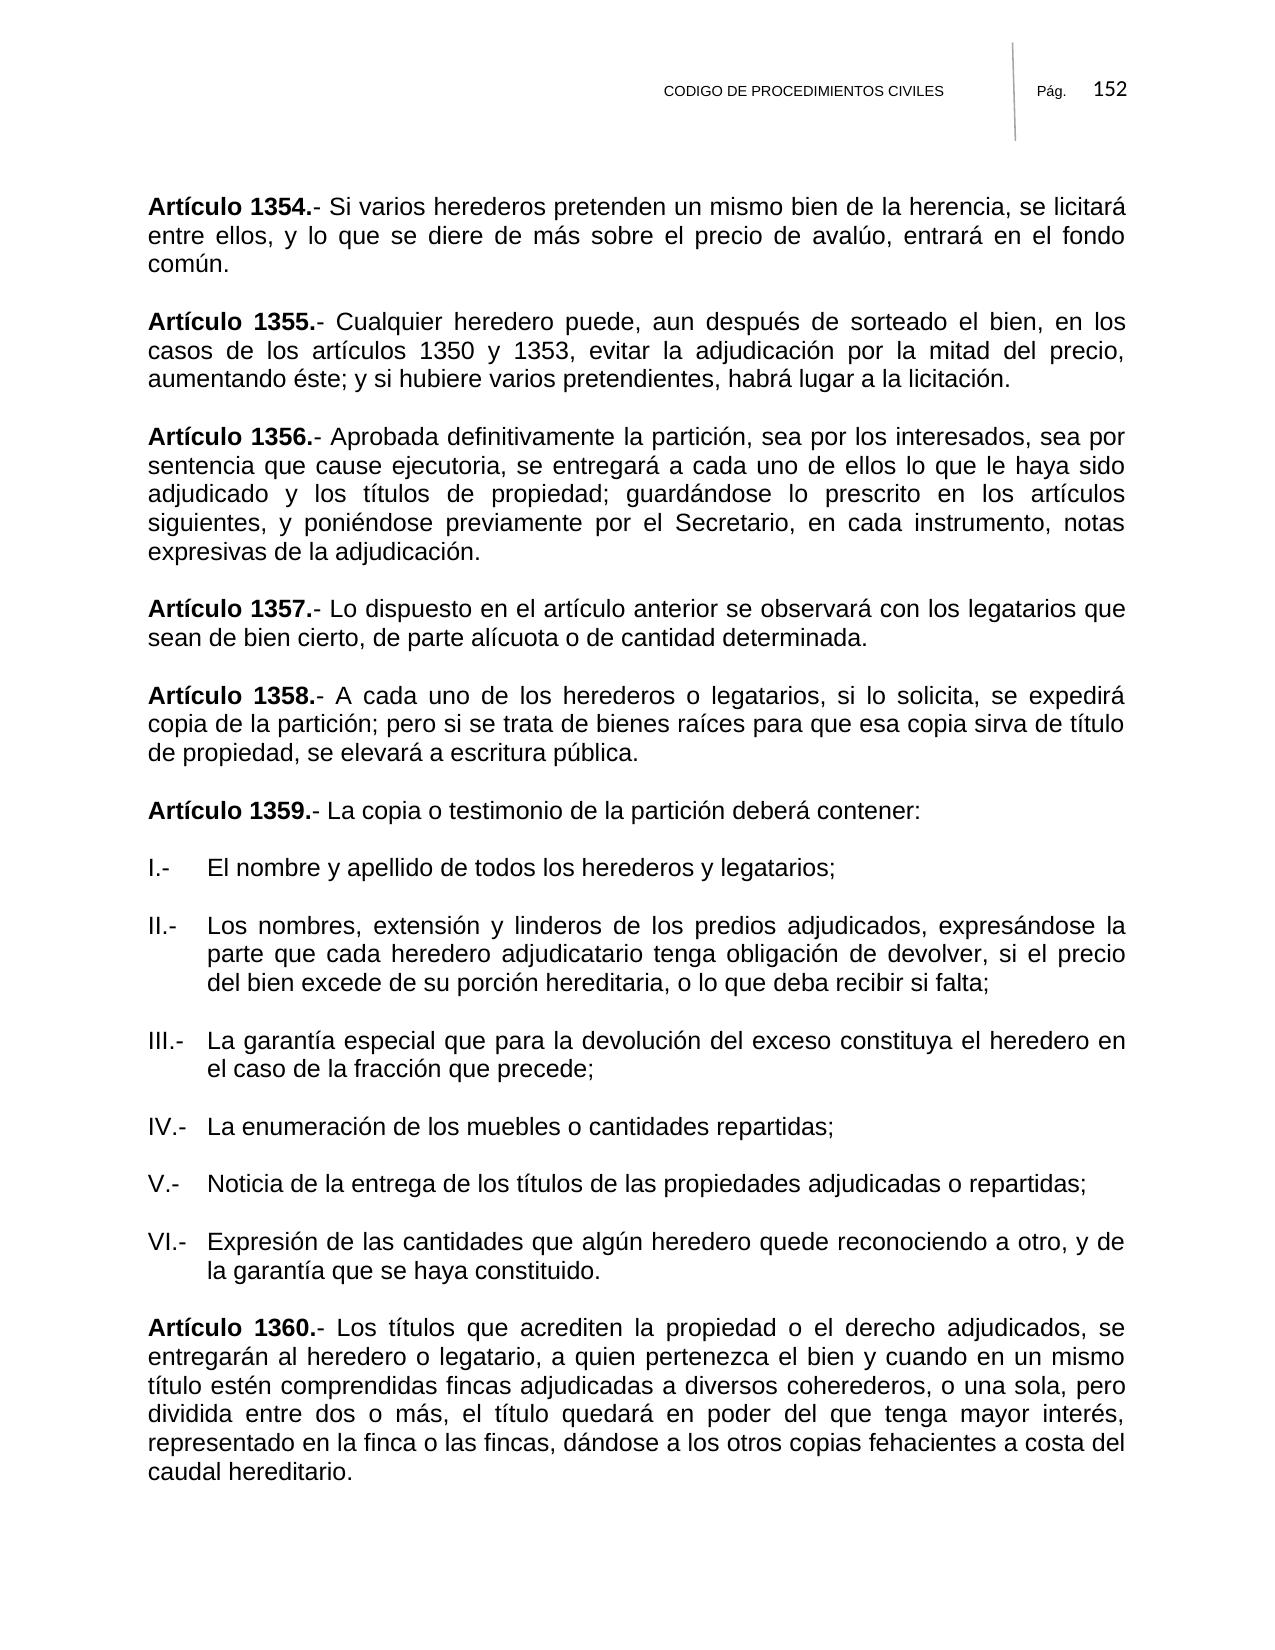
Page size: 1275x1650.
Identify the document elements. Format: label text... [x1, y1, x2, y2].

text VI.- Expresión de las cantidades que algún heredero quede reconociendo a otro, y de la garantía que se haya constituido. [148, 1227, 1127, 1284]
text Artículo 1356.- Aprobada definitivamente la partición, sea por los interesados, sea por sentencia que cause ejecutoria, se entregará a cada uno de ellos lo que le haya sido adjudicado y los títulos de propiedad; guardándose lo prescrito en los artículos siguientes, y poniéndose previamente por el Secretario, en cada instrumento, notas expresivas de la adjudicación. [148, 422, 1127, 566]
text III.- La garantía especial que para la devolución del exceso constituya el heredero en el caso de la fracción que precede; [148, 1026, 1127, 1083]
text Artículo 1355.- Cualquier heredero puede, aun después de sorteado el bien, en los casos de los artículos 1350 y 1353, evitar la adjudicación por la mitad del precio, aumentando éste; y si hubiere varios pretendientes, habrá lugar a la licitación. [148, 307, 1127, 393]
text IV.- La enumeración de los muebles o cantidades repartidas; [148, 1112, 1127, 1141]
text Artículo 1354.- Si varios herederos pretenden un mismo bien de la herencia, se licitará entre ellos, y lo que se diere de más sobre el precio de avalúo, entrará en el fondo común. [148, 192, 1127, 278]
text II.- Los nombres, extensión y linderos de los predios adjudicados, expresándose la parte que cada heredero adjudicatario tenga obligación de devolver, si el precio del bien excede de su porción hereditaria, o lo que deba recibir si falta; [148, 911, 1127, 997]
text V.- Noticia de la entrega de los títulos de las propiedades adjudicadas o repartidas; [148, 1169, 1127, 1198]
text Artículo 1357.- Lo dispuesto en el artículo anterior se observará con los legatarios que sean de bien cierto, de parte alícuota o de cantidad determinada. [148, 594, 1127, 652]
text Artículo 1358.- A cada uno de los herederos o legatarios, si lo solicita, se expedirá copia de la partición; pero si se trata de bienes raíces para que esa copia sirva de título de propiedad, se elevará a escritura pública. [148, 681, 1127, 767]
text Artículo 1360.- Los títulos que acrediten la propiedad o el derecho adjudicados, se entregarán al heredero o legatario, a quien pertenezca el bien y cuando en un mismo título estén comprendidas fincas adjudicadas a diversos coherederos, o una sola, pero dividida entre dos o más, el título quedará en poder del que tenga mayor interés, representado en la finca o las fincas, dándose a los otros copias fehacientes a costa del caudal hereditario. [148, 1313, 1127, 1486]
text I.- El nombre y apellido de todos los herederos y legatarios; [148, 853, 1127, 882]
text Artículo 1359.- La copia o testimonio de la partición deberá contener: [148, 796, 1127, 824]
